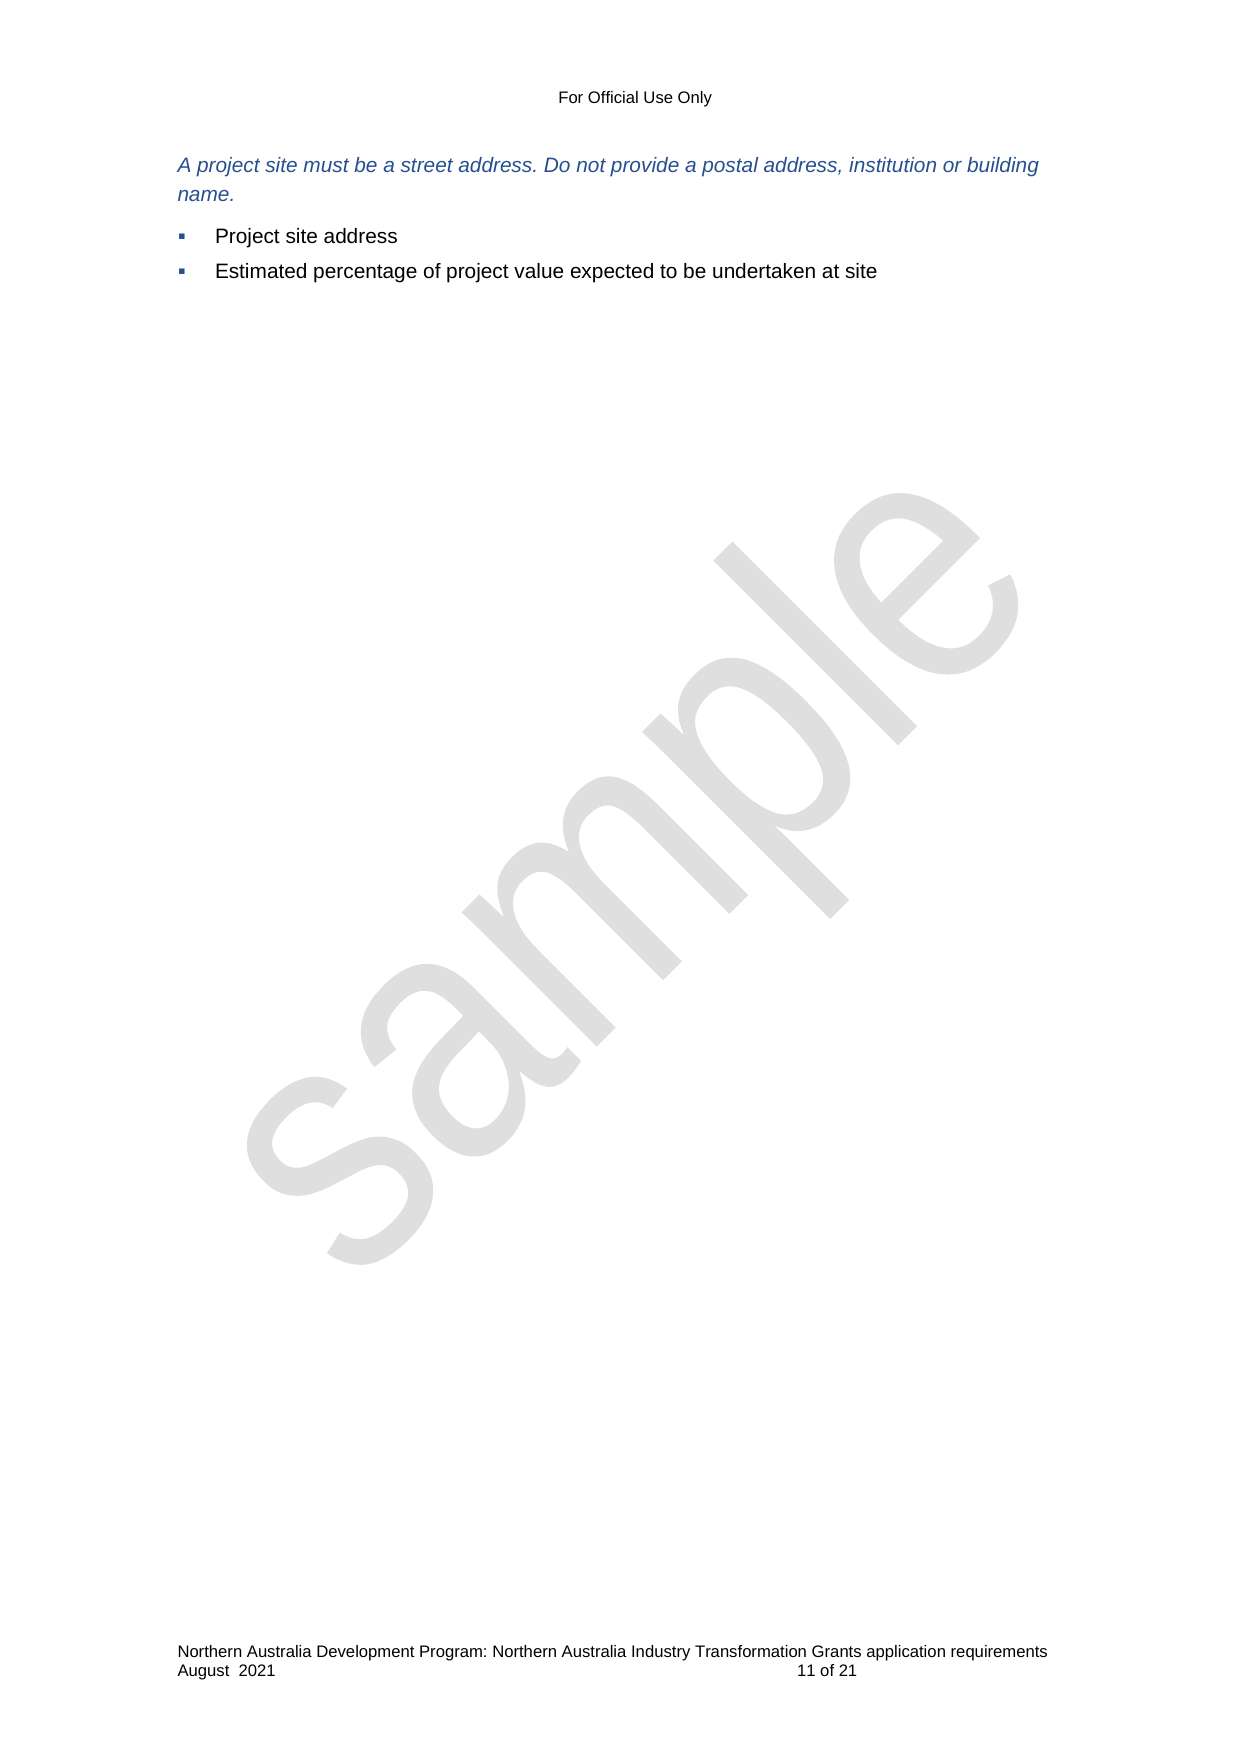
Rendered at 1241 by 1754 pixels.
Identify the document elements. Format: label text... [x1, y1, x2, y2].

list Estimated percentage of project value expected to be undertaken at site [177, 254, 1092, 283]
text A project site must be a street address. Do not provide a postal address, institution or building name. [177, 148, 1092, 206]
list Project site address [177, 218, 1092, 248]
